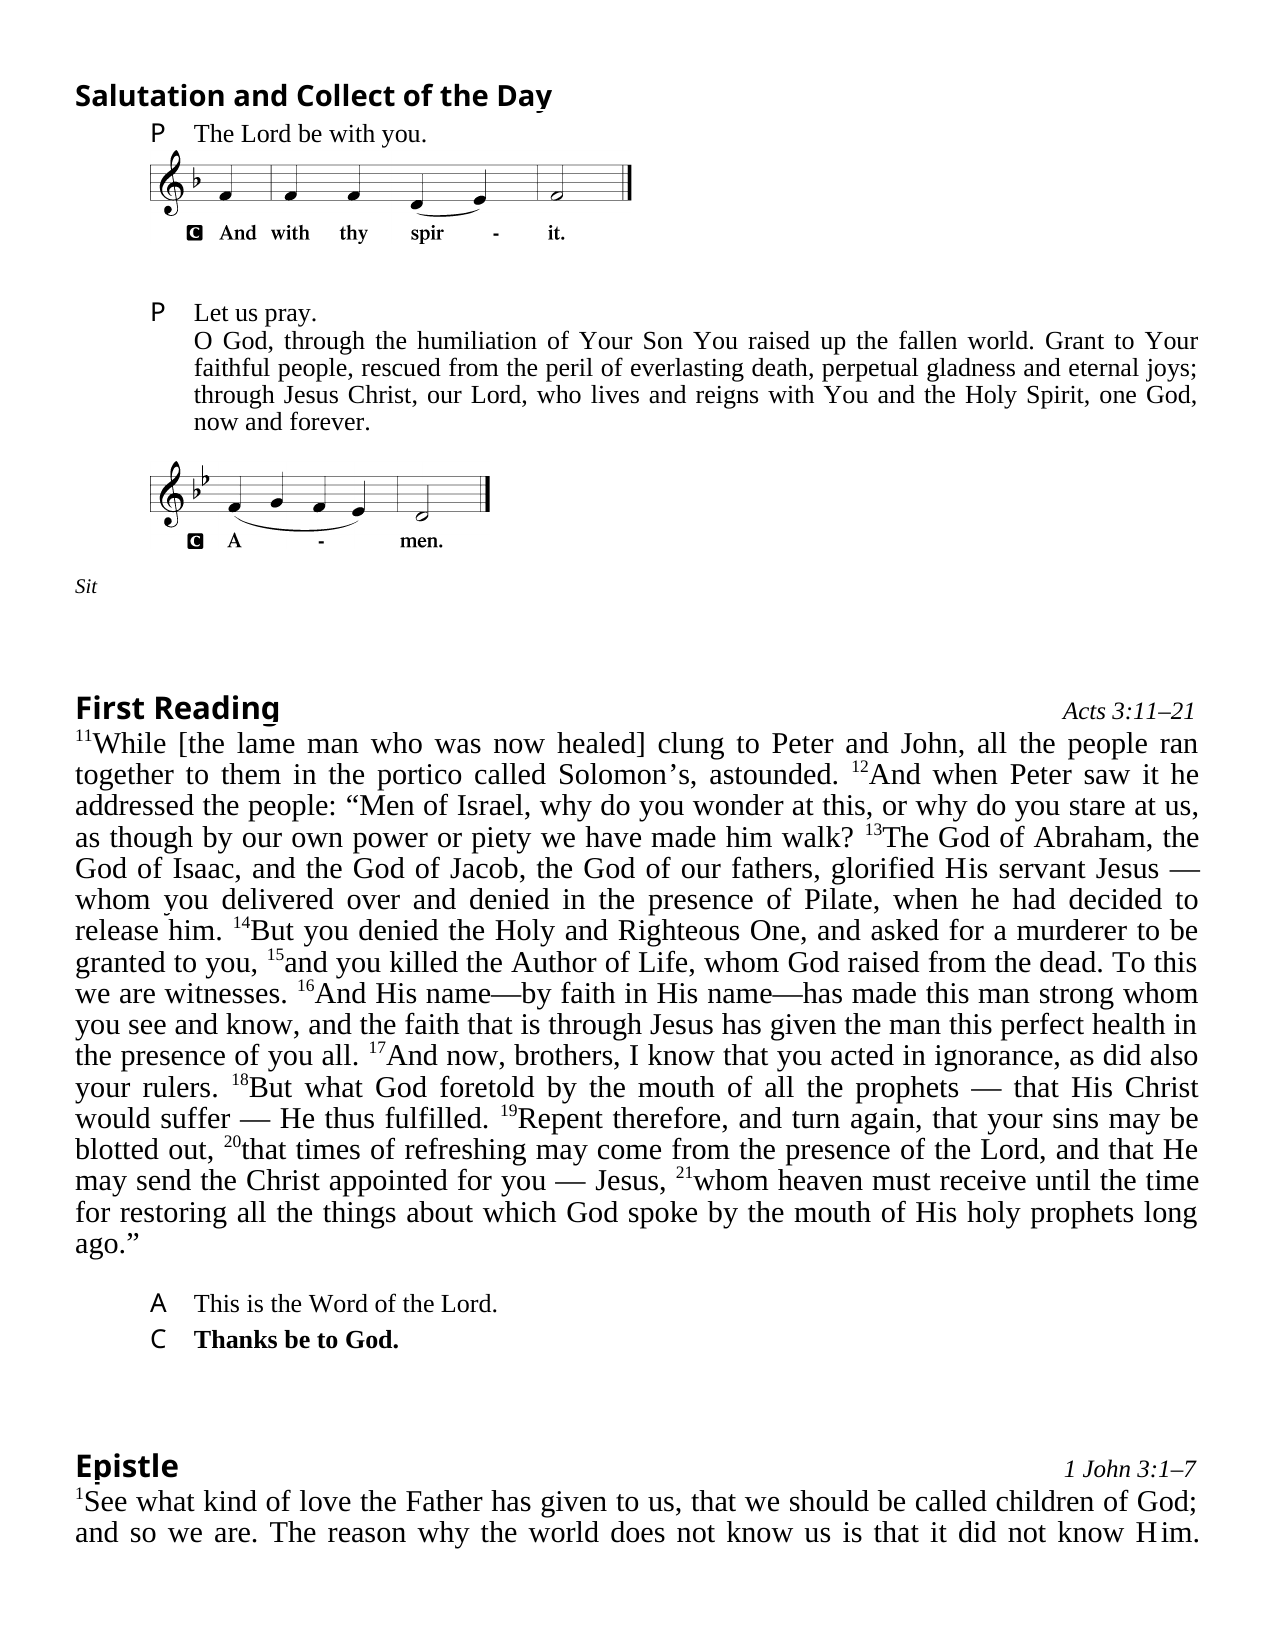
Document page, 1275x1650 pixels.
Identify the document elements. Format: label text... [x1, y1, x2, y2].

text P Let us pray. [150, 296, 1200, 328]
text A This is the Word of the Lord. [150, 1285, 1200, 1320]
picture [150, 461, 490, 549]
picture [150, 150, 632, 244]
text Epistle 1 John 3:1–7 [75, 1444, 1200, 1486]
text Salutation and Collect of the Day [75, 75, 1200, 115]
text First Reading Acts 3:11–21 [75, 686, 1200, 728]
text P The Lord be with you. [150, 115, 1200, 150]
text 11While [the lame man who was now healed] clung to Peter and John, all the people ran together to them in the portico called Solomon’s, astounded. 12And when Peter saw it he addressed the people: “Men of Israel, why do you wonder at this, or why do you stare at us, as though by our own power or piety we have made him walk? 13The God of Abraham, the God of Isaac, and the God of Jacob, the God of our fathers, glorified His servant Jesus —whom you delivered over and denied in the presence of Pilate, when he had decided to release him. 14But you denied the Holy and Righteous One, and asked for a murderer to be granted to you, 15and you killed the Author of Life, whom God raised from the dead. To this we are witnesses. 16And His name—by faith in His name—has made this man strong whom you see and know, and the faith that is through Jesus has given the man this perfect health in the presence of you all. 17And now, brothers, I know that you acted in ignorance, as did also your rulers. 18But what God foretold by the mouth of all the prophets — that His Christ would suffer — He thus fulfilled. 19Repent therefore, and turn again, that your sins may be blotted out, 20that times of refreshing may come from the presence of the Lord, and that He may send the Christ appointed for you — Jesus, 21whom heaven must receive until the time for restoring all the things about which God spoke by the mouth of His holy prophets long ago.” [75, 728, 1200, 1260]
text Sit [75, 574, 1200, 598]
text O God, through the humiliation of Your Son You raised up the fallen world. Grant to Your faithful people, rescued from the peril of everlasting death, perpetual gladness and eternal joys; through Jesus Christ, our Lord, who lives and reigns with You and the Holy Spirit, one God, now and forever. [194, 328, 1200, 436]
text C Thanks be to God. [150, 1320, 1200, 1356]
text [75, 1486, 1200, 1549]
